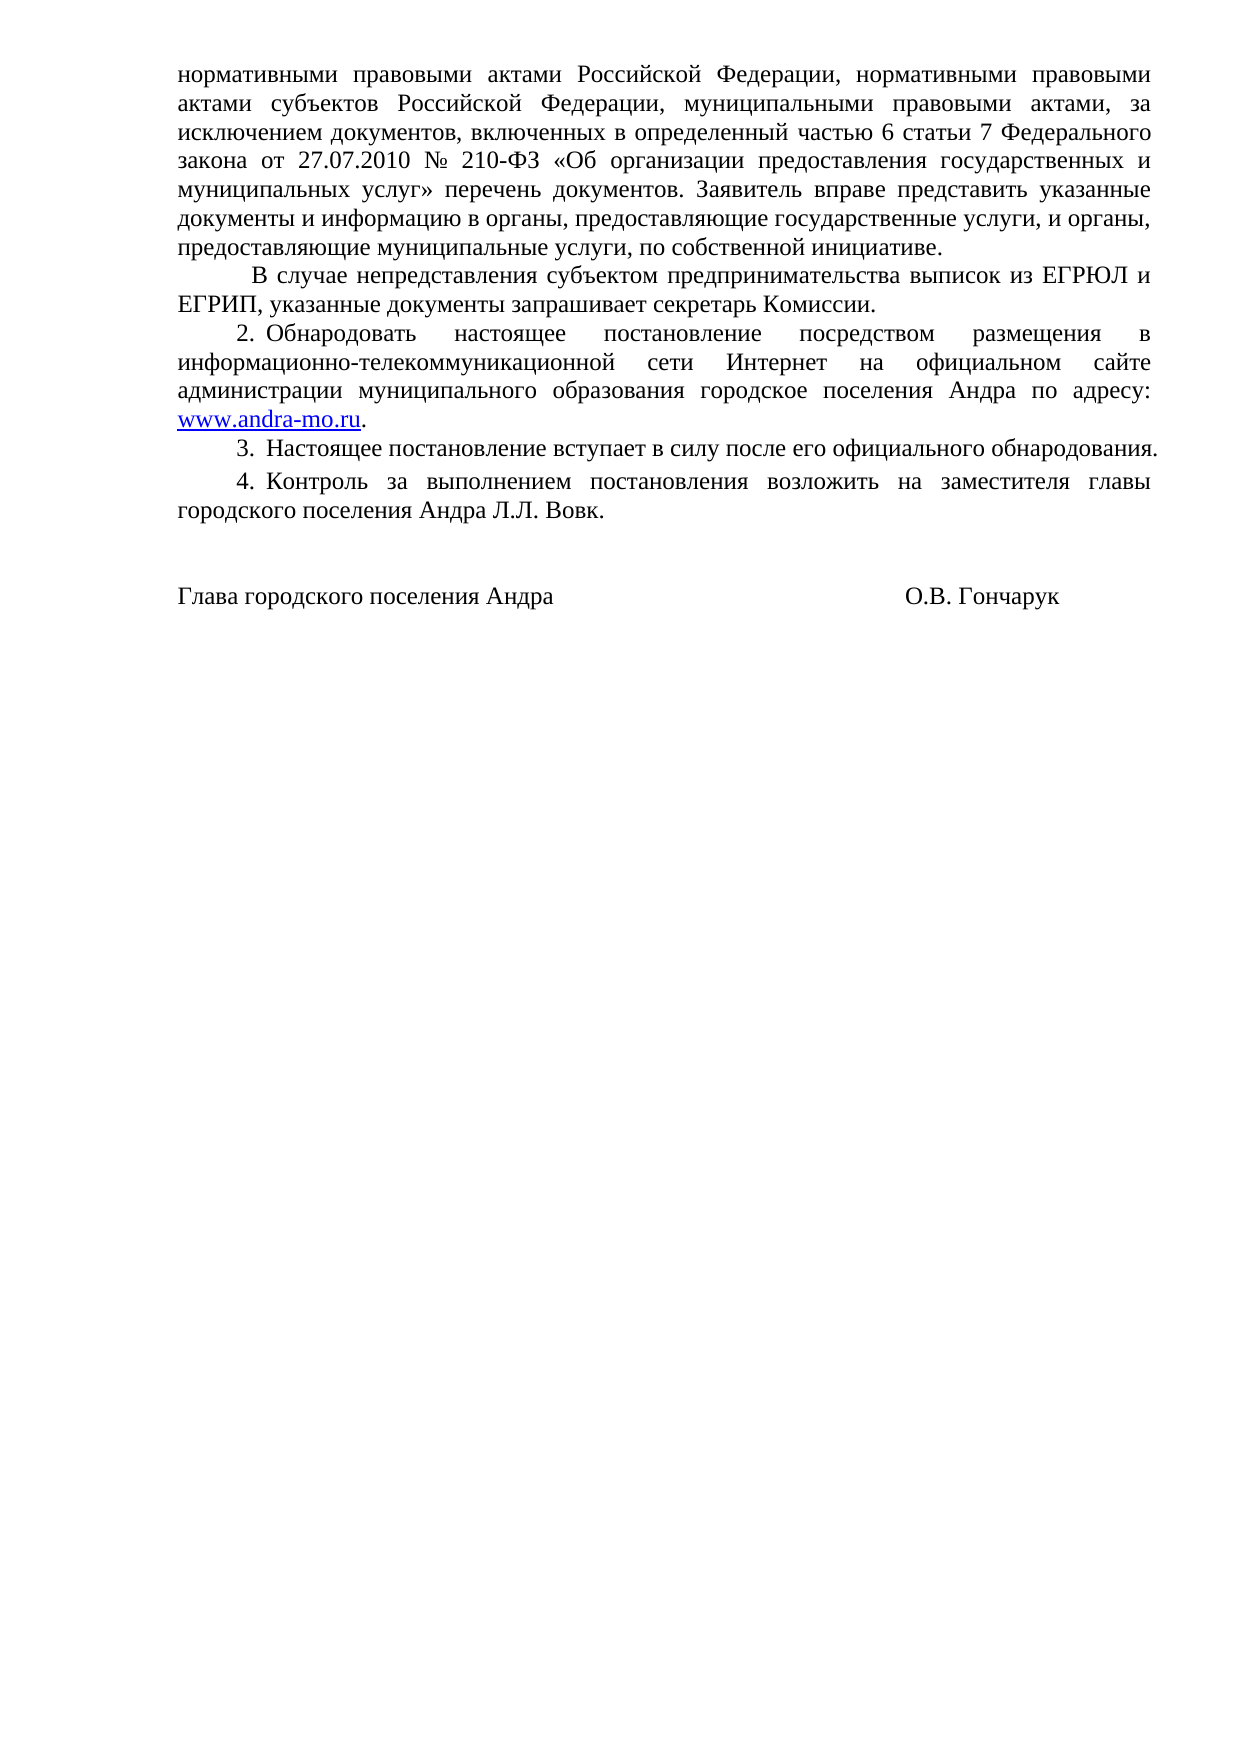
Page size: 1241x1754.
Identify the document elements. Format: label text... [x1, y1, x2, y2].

list В случае непредставления субъектом предпринимательства выписок из ЕГРЮЛ и ЕГРИП, указанные документы запрашивает секретарь Комиссии. [177, 260, 1152, 318]
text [177, 59, 1152, 260]
list Контроль за выполнением постановления возложить на заместителя главы городского поселения Андра Л.Л. Вовк. [177, 466, 1152, 523]
text Глава городского поселения Андра О.В. Гончарук [177, 581, 1152, 610]
list Обнародовать настоящее постановление посредством размещения в информационно-телекоммуникационной сети Интернет на официальном сайте администрации муниципального образования городское поселения Андра по адресу: www.andra-mo.ru. [177, 318, 1152, 433]
list Настоящее постановление вступает в силу после его официального обнародования. [177, 433, 1167, 462]
